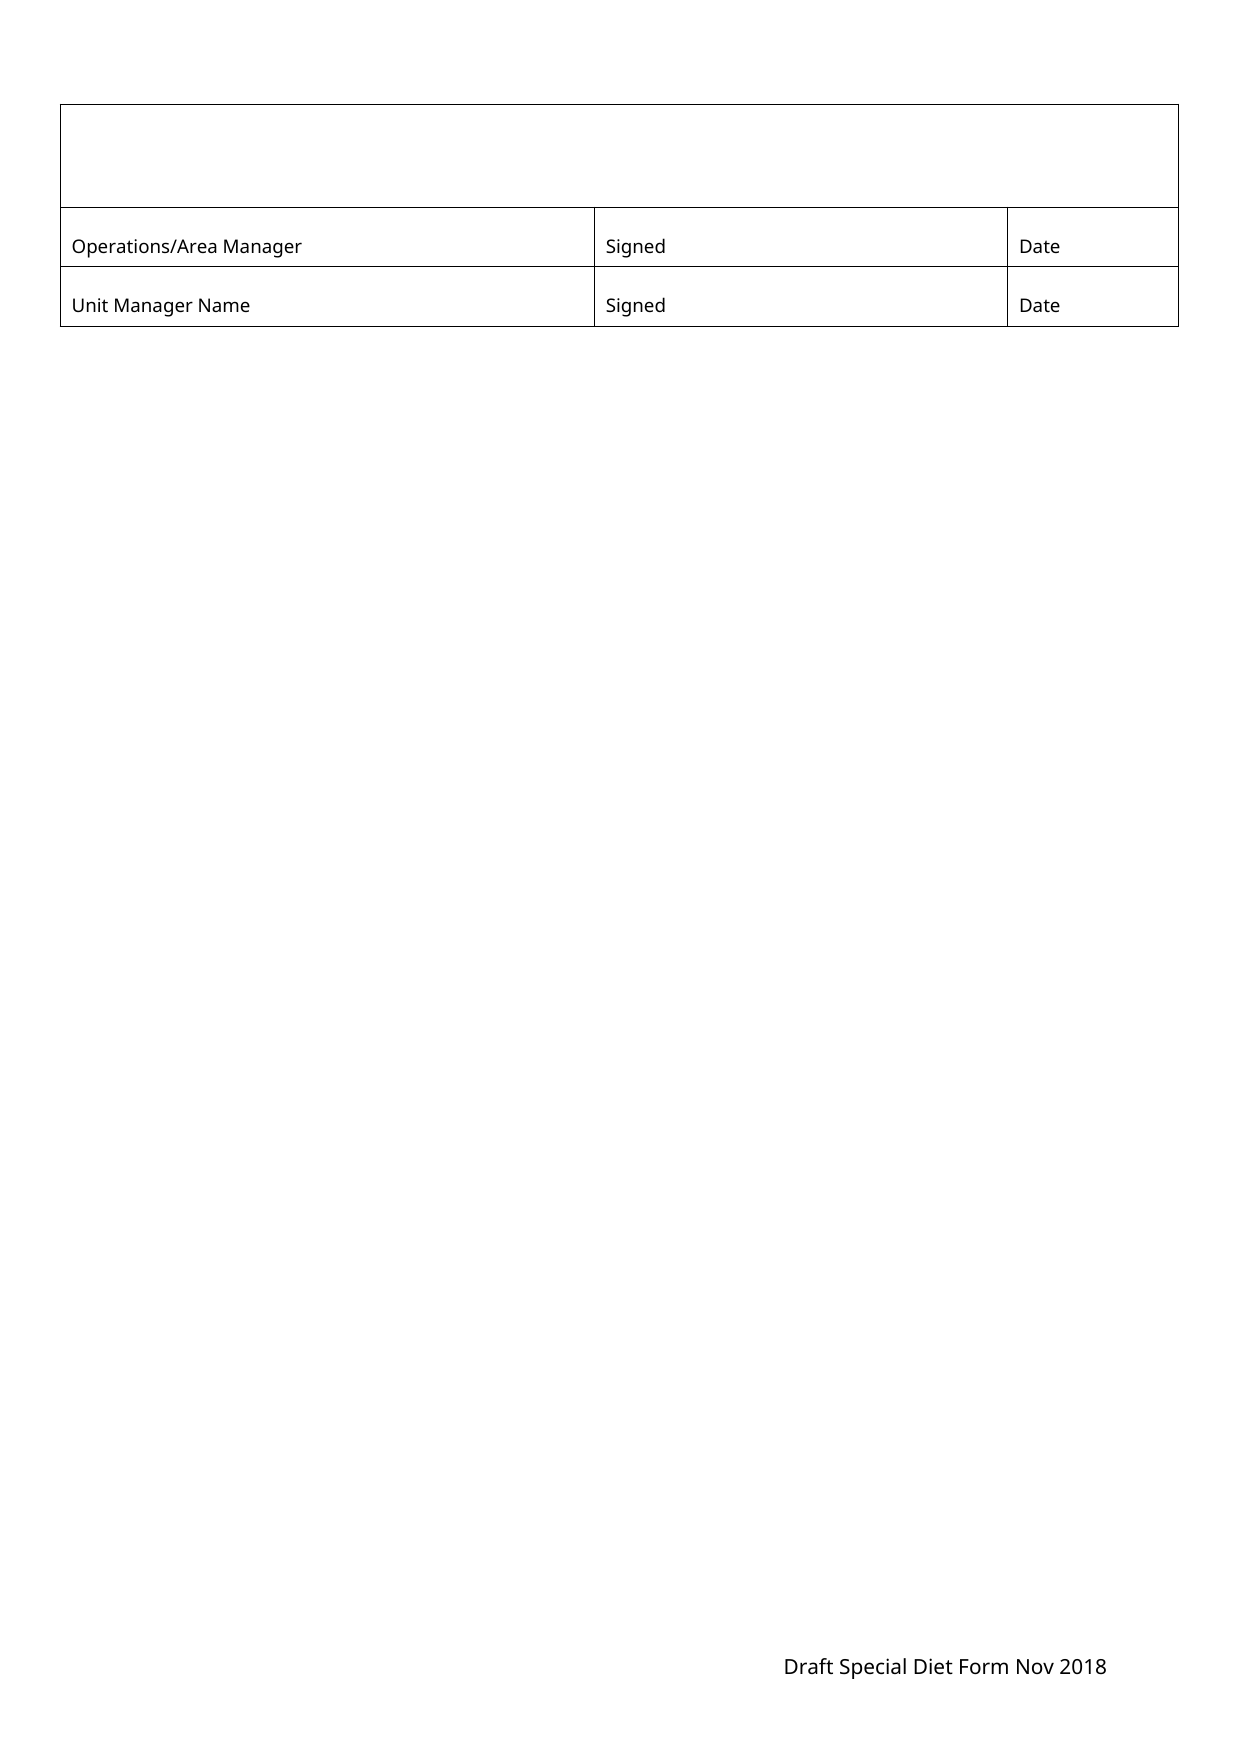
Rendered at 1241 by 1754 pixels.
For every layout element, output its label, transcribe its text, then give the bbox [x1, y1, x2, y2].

table_cell Unit Manager Name [61, 267, 594, 326]
table_cell Date [1008, 267, 1178, 326]
table_cell Signed [595, 208, 1007, 266]
table_cell Signed [595, 267, 1007, 326]
table_cell Date [1008, 208, 1178, 266]
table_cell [61, 105, 1178, 207]
table_cell Operations/Area Manager [61, 208, 594, 266]
